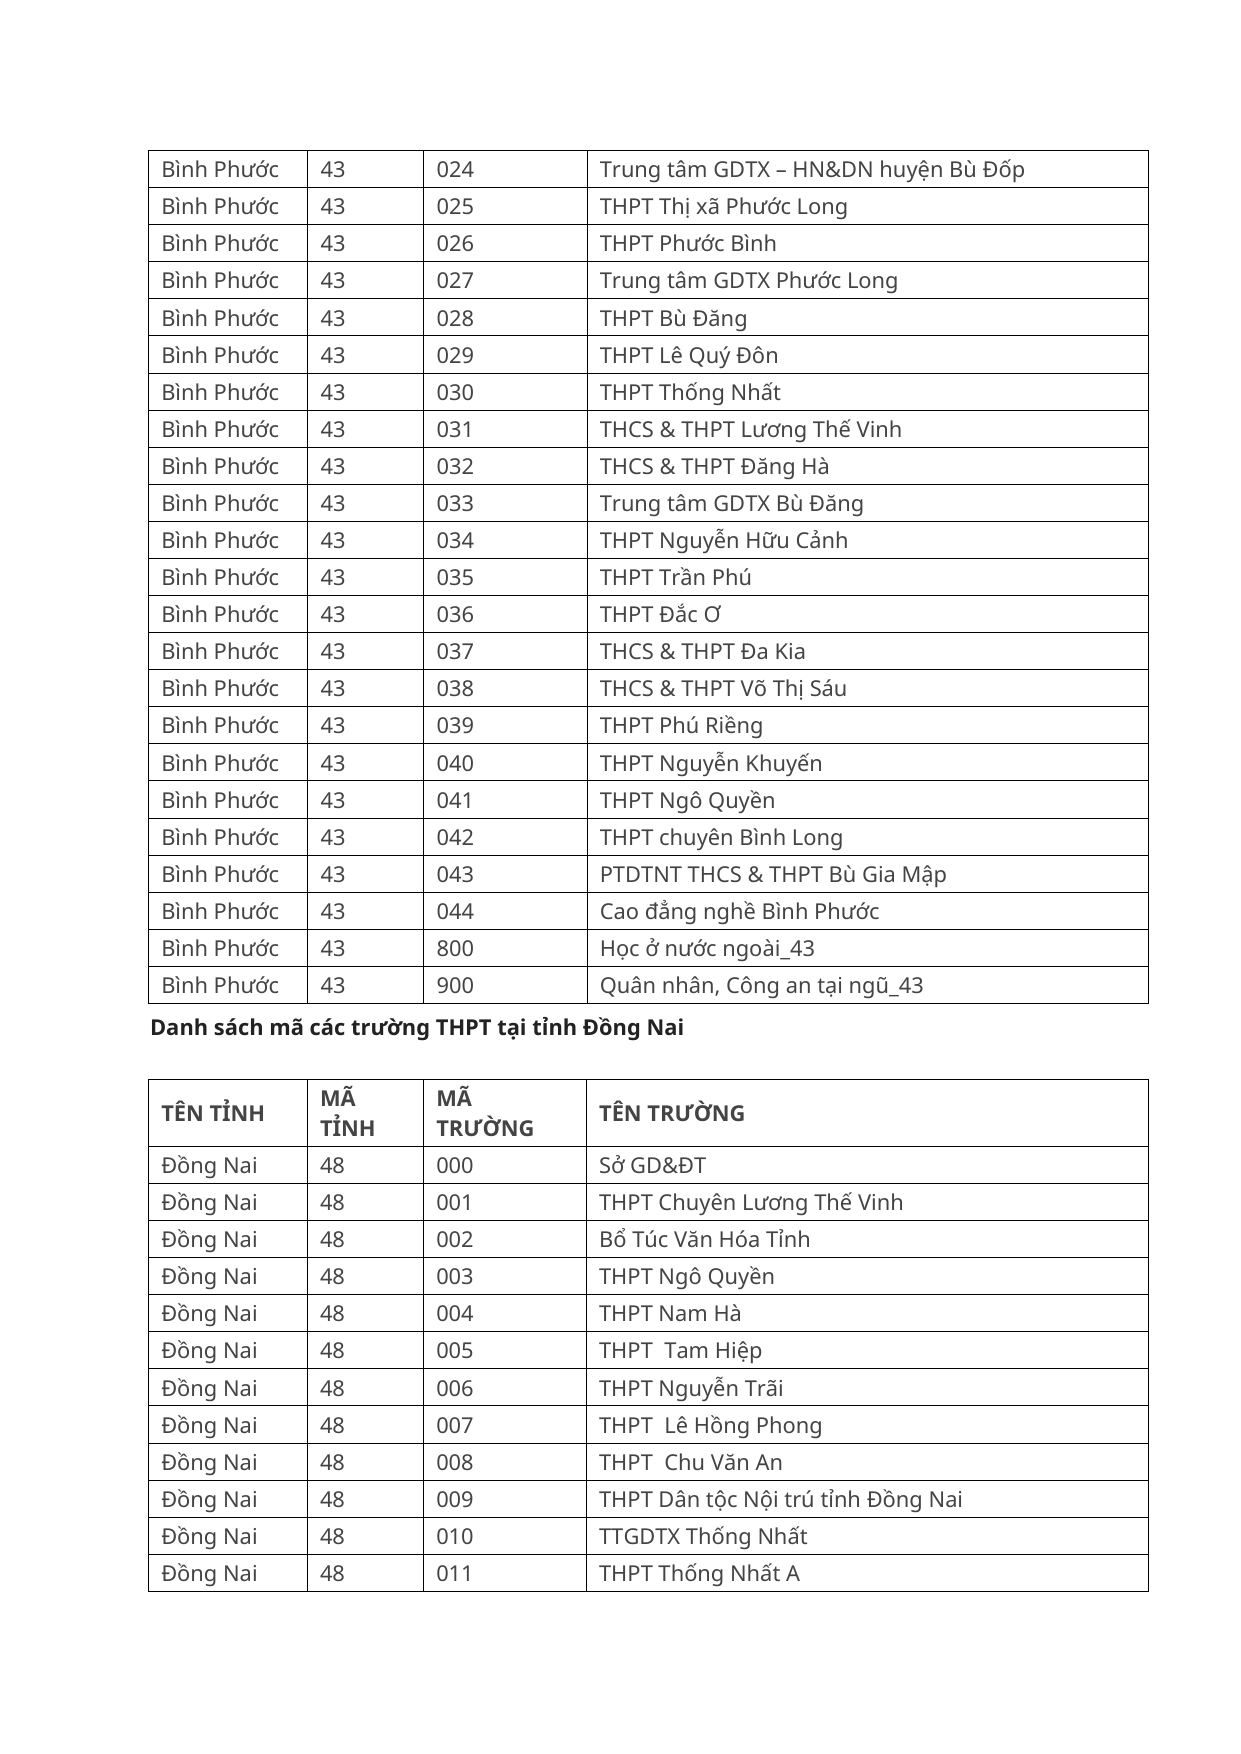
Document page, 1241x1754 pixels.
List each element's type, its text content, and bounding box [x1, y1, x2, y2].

table_cell 48 [308, 1147, 423, 1183]
table_cell Quân nhân, Công an tại ngũ_43 [588, 967, 1148, 1003]
table_cell THPT Dân tộc Nội trú tỉnh Đồng Nai [587, 1481, 1148, 1517]
table_cell Cao đẳng nghề Bình Phước [588, 893, 1148, 929]
table_cell THPT Ngô Quyền [588, 781, 1148, 817]
table_cell 43 [308, 485, 423, 521]
table_header MÃ TỈNH [308, 1080, 423, 1146]
table_cell 037 [424, 633, 587, 669]
table_cell 43 [308, 930, 423, 966]
table_cell 040 [424, 744, 587, 780]
table_header MÃ TRƯỜNG [424, 1080, 586, 1146]
table_header TÊN TRƯỜNG [587, 1080, 1148, 1146]
table_cell 044 [424, 893, 587, 929]
table_cell 027 [424, 262, 587, 298]
table_cell 030 [424, 374, 587, 409]
table_cell 008 [424, 1444, 586, 1479]
table_cell 43 [308, 856, 423, 892]
table_cell 005 [424, 1332, 586, 1368]
table_cell Đồng Nai [149, 1481, 307, 1517]
table_cell Bình Phước [149, 559, 307, 595]
table_cell Đồng Nai [149, 1406, 307, 1442]
table_cell 031 [424, 411, 587, 447]
table_cell 43 [308, 522, 423, 558]
table_cell 43 [308, 262, 423, 298]
table_cell Bình Phước [149, 448, 307, 484]
table_cell 43 [308, 893, 423, 929]
table_cell Bình Phước [149, 262, 307, 298]
table_cell 025 [424, 188, 587, 224]
table_cell Bình Phước [149, 893, 307, 929]
table_cell THPT Trần Phú [588, 559, 1148, 595]
table_cell Trung tâm GDTX – HN&DN huyện Bù Đốp [588, 151, 1148, 187]
table_cell 48 [308, 1555, 423, 1591]
table_cell Trung tâm GDTX Bù Đăng [588, 485, 1148, 521]
table_cell 010 [424, 1518, 586, 1554]
table_cell 48 [308, 1332, 423, 1368]
table_cell THPT Thị xã Phước Long [588, 188, 1148, 224]
table_cell Đồng Nai [149, 1369, 307, 1405]
table_cell Bình Phước [149, 225, 307, 261]
table_cell 43 [308, 559, 423, 595]
table_cell 43 [308, 411, 423, 447]
table_cell 43 [308, 967, 423, 1003]
table_cell 001 [424, 1184, 586, 1220]
table_cell Đồng Nai [149, 1332, 307, 1368]
table_cell 43 [308, 707, 423, 743]
table_cell THPT Đắc Ơ [588, 596, 1148, 632]
table_cell Sở GD&ĐT [587, 1147, 1148, 1183]
table_cell PTDTNT THCS & THPT Bù Gia Mập [588, 856, 1148, 892]
table_cell 43 [308, 596, 423, 632]
table_cell Đồng Nai [149, 1555, 307, 1591]
table_cell Bình Phước [149, 856, 307, 892]
table_cell 43 [308, 448, 423, 484]
table_cell THPT Lê Quý Đôn [588, 336, 1148, 372]
table_cell 007 [424, 1406, 586, 1442]
table_cell 43 [308, 225, 423, 261]
table_cell 009 [424, 1481, 586, 1517]
table_cell 900 [424, 967, 587, 1003]
table_cell THCS & THPT Võ Thị Sáu [588, 670, 1148, 706]
table_cell 002 [424, 1221, 586, 1257]
table_cell Đồng Nai [149, 1295, 307, 1331]
table_cell 043 [424, 856, 587, 892]
table_cell 43 [308, 781, 423, 817]
table_cell Bình Phước [149, 967, 307, 1003]
table_cell 43 [308, 633, 423, 669]
table_cell 800 [424, 930, 587, 966]
table_cell 48 [308, 1258, 423, 1294]
table_cell 029 [424, 336, 587, 372]
table_cell THPT Phú Riềng [588, 707, 1148, 743]
table_header TÊN TỈNH [149, 1080, 307, 1146]
table_cell 038 [424, 670, 587, 706]
table_cell Bình Phước [149, 670, 307, 706]
table_cell THPT Thống Nhất A [587, 1555, 1148, 1591]
table_cell 033 [424, 485, 587, 521]
table_cell 026 [424, 225, 587, 261]
table_cell 004 [424, 1295, 586, 1331]
table_cell Bình Phước [149, 596, 307, 632]
table_cell 041 [424, 781, 587, 817]
table_cell Trung tâm GDTX Phước Long [588, 262, 1148, 298]
table_cell THPT Lê Hồng Phong [587, 1406, 1148, 1442]
table_cell 000 [424, 1147, 586, 1183]
table_cell THPT Ngô Quyền [587, 1258, 1148, 1294]
table_cell THPT Tam Hiệp [587, 1332, 1148, 1368]
table_cell 48 [308, 1444, 423, 1479]
text Danh sách mã các trường THPT tại tỉnh Đồng Nai [150, 1004, 1090, 1041]
table_cell THPT Nguyễn Hữu Cảnh [588, 522, 1148, 558]
table_cell THPT Bù Đăng [588, 299, 1148, 335]
table_cell Bình Phước [149, 707, 307, 743]
table_cell THPT Nam Hà [587, 1295, 1148, 1331]
table_cell THPT Chuyên Lương Thế Vinh [587, 1184, 1148, 1220]
table_cell 006 [424, 1369, 586, 1405]
table_cell Học ở nước ngoài_43 [588, 930, 1148, 966]
table_cell TTGDTX Thống Nhất [587, 1518, 1148, 1554]
table_cell THPT Thống Nhất [588, 374, 1148, 409]
table_cell 43 [308, 151, 423, 187]
table_cell 039 [424, 707, 587, 743]
table_cell Bình Phước [149, 374, 307, 409]
table_cell Bình Phước [149, 151, 307, 187]
table_cell THCS & THPT Lương Thế Vinh [588, 411, 1148, 447]
table_cell THCS & THPT Đăng Hà [588, 448, 1148, 484]
table_cell 028 [424, 299, 587, 335]
table_cell Bình Phước [149, 930, 307, 966]
table_cell 48 [308, 1184, 423, 1220]
table_cell 48 [308, 1481, 423, 1517]
table_cell Bình Phước [149, 781, 307, 817]
table_cell THCS & THPT Đa Kia [588, 633, 1148, 669]
table_cell Bình Phước [149, 188, 307, 224]
table_cell Đồng Nai [149, 1184, 307, 1220]
table_cell 042 [424, 819, 587, 854]
table_cell THPT Nguyễn Trãi [587, 1369, 1148, 1405]
table_cell THPT Phước Bình [588, 225, 1148, 261]
table_cell 43 [308, 188, 423, 224]
table_cell THPT Nguyễn Khuyến [588, 744, 1148, 780]
table_cell 48 [308, 1295, 423, 1331]
table_cell Bình Phước [149, 522, 307, 558]
table_cell 43 [308, 670, 423, 706]
table_cell 43 [308, 299, 423, 335]
table_cell Bình Phước [149, 633, 307, 669]
table_cell Đồng Nai [149, 1258, 307, 1294]
table_cell 036 [424, 596, 587, 632]
table_cell 003 [424, 1258, 586, 1294]
table_cell 43 [308, 374, 423, 409]
table_cell Đồng Nai [149, 1147, 307, 1183]
table_cell 48 [308, 1369, 423, 1405]
table_cell Bình Phước [149, 336, 307, 372]
table_cell Đồng Nai [149, 1444, 307, 1479]
table_cell Đồng Nai [149, 1518, 307, 1554]
table_cell 48 [308, 1518, 423, 1554]
table_cell 034 [424, 522, 587, 558]
table_cell Bình Phước [149, 819, 307, 854]
table_cell 48 [308, 1221, 423, 1257]
table_cell 011 [424, 1555, 586, 1591]
table_cell Bình Phước [149, 411, 307, 447]
table_cell Bình Phước [149, 485, 307, 521]
table_cell 035 [424, 559, 587, 595]
table_cell 43 [308, 336, 423, 372]
table_cell Bình Phước [149, 744, 307, 780]
table_cell 43 [308, 819, 423, 854]
table_cell Bổ Túc Văn Hóa Tỉnh [587, 1221, 1148, 1257]
table_cell THPT Chu Văn An [587, 1444, 1148, 1479]
table_cell Bình Phước [149, 299, 307, 335]
table_cell 032 [424, 448, 587, 484]
table_cell Đồng Nai [149, 1221, 307, 1257]
table_cell 024 [424, 151, 587, 187]
table_cell THPT chuyên Bình Long [588, 819, 1148, 854]
table_cell 48 [308, 1406, 423, 1442]
table_cell 43 [308, 744, 423, 780]
